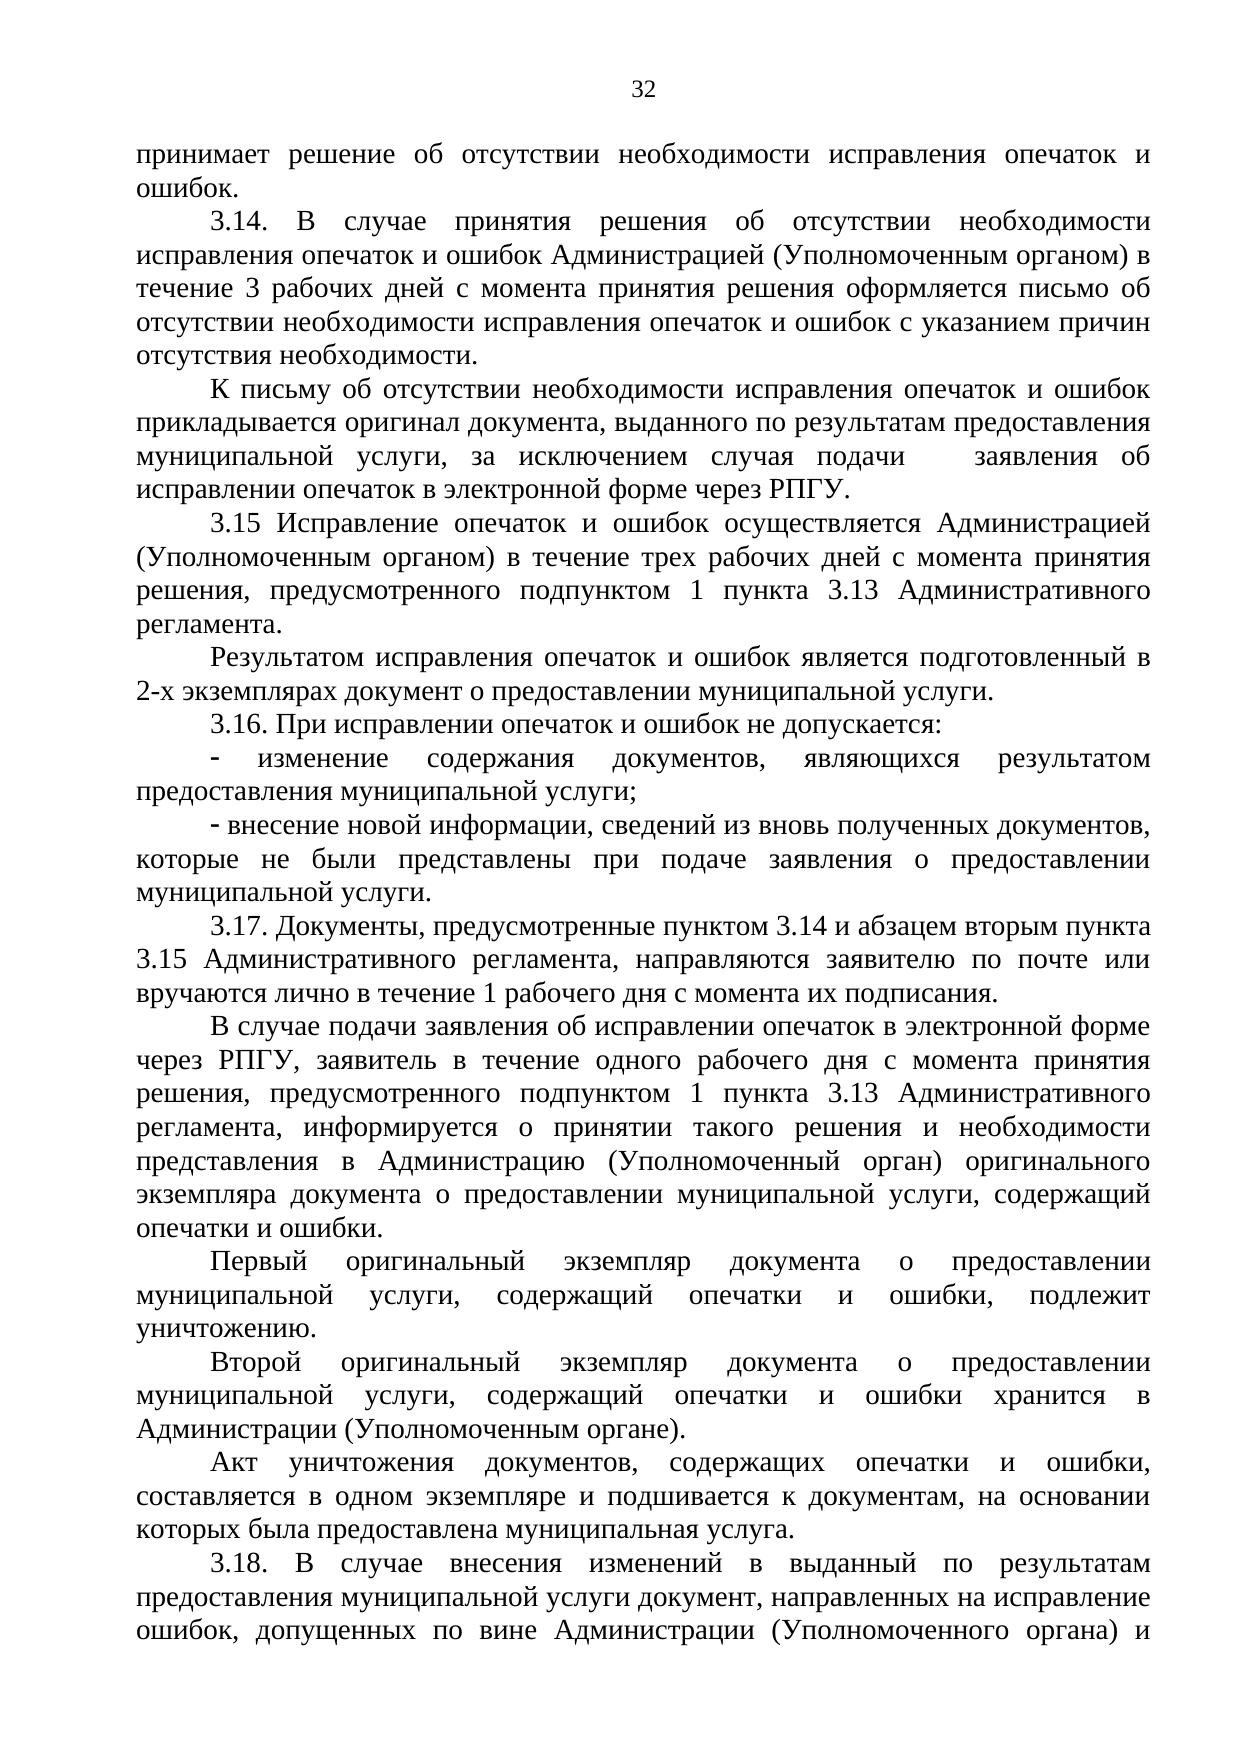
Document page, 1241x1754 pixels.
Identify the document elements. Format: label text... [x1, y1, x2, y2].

text изменение содержания документов, являющихся результатом предоставления муниципальной услуги; [136, 740, 1152, 807]
text К письму об отсутствии необходимости исправления опечаток и ошибок прикладывается оригинал документа, выданного по результатам предоставления муниципальной услуги, за исключением случая подачи заявления об исправлении опечаток в электронной форме через РПГУ. [136, 371, 1152, 505]
text 3.16. При исправлении опечаток и ошибок не допускается: [136, 706, 1152, 740]
text Второй оригинальный экземпляр документа о предоставлении муниципальной услуги, содержащий опечатки и ошибки хранится в Администрации (Уполномоченным органе). [136, 1344, 1152, 1444]
text 3.15 Исправление опечаток и ошибок осуществляется Администрацией (Уполномоченным органом) в течение трех рабочих дней с момента принятия решения, предусмотренного подпунктом 1 пункта 3.13 Административного регламента. [136, 505, 1152, 639]
text Результатом исправления опечаток и ошибок является подготовленный в 2-х экземплярах документ о предоставлении муниципальной услуги. [136, 639, 1152, 706]
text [136, 1545, 1152, 1646]
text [136, 136, 1152, 203]
text В случае подачи заявления об исправлении опечаток в электронной форме через РПГУ, заявитель в течение одного рабочего дня с момента принятия решения, предусмотренного подпунктом 1 пункта 3.13 Административного регламента, информируется о принятии такого решения и необходимости представления в Администрацию (Уполномоченный орган) оригинального экземпляра документа о предоставлении муниципальной услуги, содержащий опечатки и ошибки. [136, 1008, 1152, 1243]
text 3.17. Документы, предусмотренные пунктом 3.14 и абзацем вторым пункта 3.15 Административного регламента, направляются заявителю по почте или вручаются лично в течение 1 рабочего дня с момента их подписания. [136, 908, 1152, 1008]
text внесение новой информации, сведений из вновь полученных документов, которые не были представлены при подаче заявления о предоставлении муниципальной услуги. [136, 807, 1152, 908]
text Акт уничтожения документов, содержащих опечатки и ошибки, составляется в одном экземпляре и подшивается к документам, на основании которых была предоставлена муниципальная услуга. [136, 1444, 1152, 1545]
text Первый оригинальный экземпляр документа о предоставлении муниципальной услуги, содержащий опечатки и ошибки, подлежит уничтожению. [136, 1243, 1152, 1344]
text 3.14. В случае принятия решения об отсутствии необходимости исправления опечаток и ошибок Администрацией (Уполномоченным органом) в течение 3 рабочих дней с момента принятия решения оформляется письмо об отсутствии необходимости исправления опечаток и ошибок с указанием причин отсутствия необходимости. [136, 203, 1152, 371]
